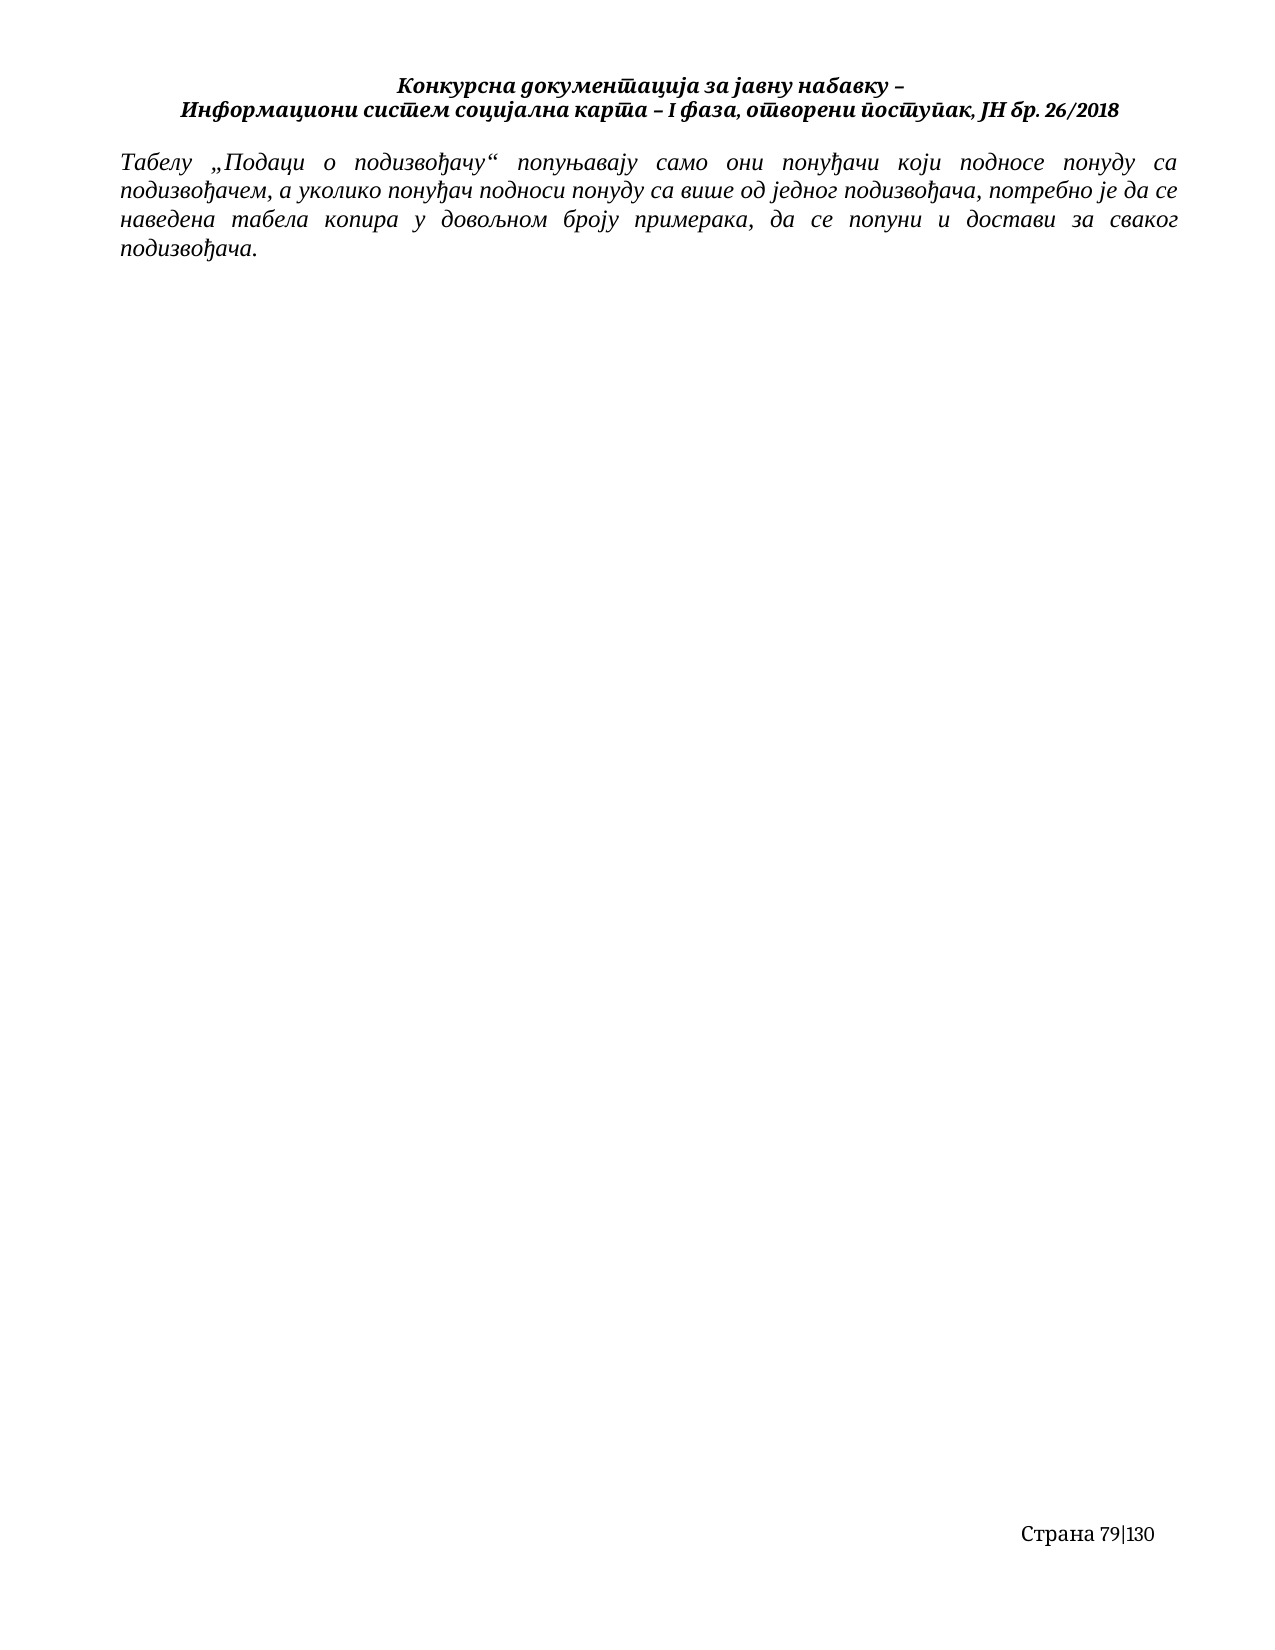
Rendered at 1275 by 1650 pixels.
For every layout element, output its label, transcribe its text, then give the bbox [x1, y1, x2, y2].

text Табелу „Подаци о подизвођачу“ попуњавају само они понуђачи који подносе понуду са подизвођачем, а уколико понуђач подноси понуду са више од једног подизвођача, потребно је да се наведена табела копира у довољном броју примерака, да се попуни и достави за сваког подизвођача. [120, 147, 1181, 262]
